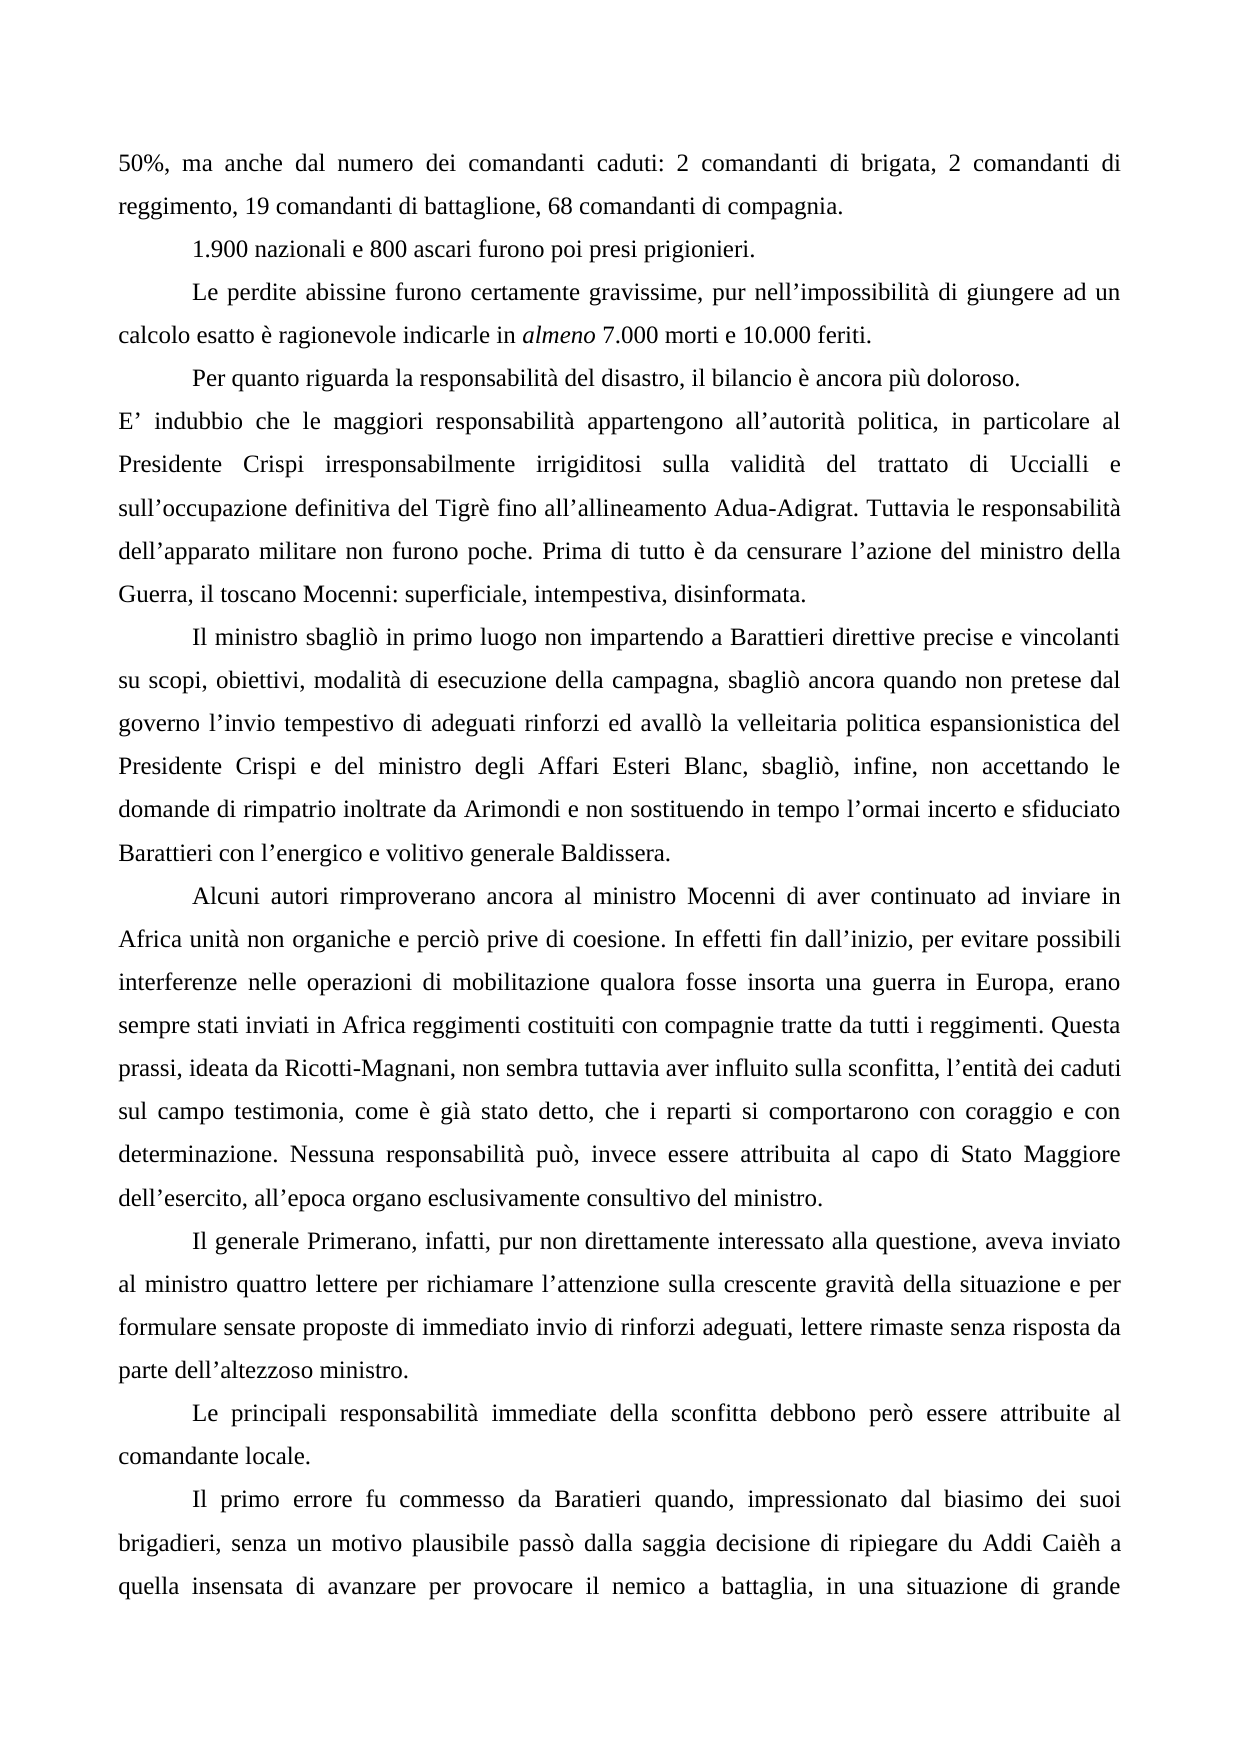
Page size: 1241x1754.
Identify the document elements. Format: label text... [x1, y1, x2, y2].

text Alcuni autori rimproverano ancora al ministro Mocenni di aver continuato ad inviare in Africa unità non organiche e perciò prive di coesione. In effetti fin dall’inizio, per evitare possibili interferenze nelle operazioni di mobilitazione qualora fosse insorta una guerra in Europa, erano sempre stati inviati in Africa reggimenti costituiti con compagnie tratte da tutti i reggimenti. Questa prassi, ideata da Ricotti-Magnani, non sembra tuttavia aver influito sulla sconfitta, l’entità dei caduti sul campo testimonia, come è già stato detto, che i reparti si comportarono con coraggio e con determinazione. Nessuna responsabilità può, invece essere attribuita al capo di Stato Maggiore dell’esercito, all’epoca organo esclusivamente consultivo del ministro. [118, 881, 1122, 1211]
text Il ministro sbagliò in primo luogo non impartendo a Barattieri direttive precise e vincolanti su scopi, obiettivi, modalità di esecuzione della campagna, sbagliò ancora quando non pretese dal governo l’invio tempestivo di adeguati rinforzi ed avallò la velleitaria politica espansionistica del Presidente Crispi e del ministro degli Affari Esteri Blanc, sbagliò, infine, non accettando le domande di rimpatrio inoltrate da Arimondi e non sostituendo in tempo l’ormai incerto e sfiduciato Barattieri con l’energico e volitivo generale Baldissera. [118, 622, 1122, 866]
text E’ indubbio che le maggiori responsabilità appartengono all’autorità politica, in particolare al Presidente Crispi irresponsabilmente irrigiditosi sulla validità del trattato di Uccialli e sull’occupazione definitiva del Tigrè fino all’allineamento Adua-Adigrat. Tuttavia le responsabilità dell’apparato militare non furono poche. Prima di tutto è da censurare l’azione del ministro della Guerra, il toscano Mocenni: superficiale, intempestiva, disinformata. [118, 406, 1122, 608]
text Il generale Primerano, infatti, pur non direttamente interessato alla questione, aveva inviato al ministro quattro lettere per richiamare l’attenzione sulla crescente gravità della situazione e per formulare sensate proposte di immediato invio di rinforzi adeguati, lettere rimaste senza risposta da parte dell’altezzoso ministro. [118, 1226, 1122, 1384]
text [118, 1484, 1122, 1599]
text Le principali responsabilità immediate della sconfitta debbono però essere attribuite al comandante locale. [118, 1398, 1122, 1470]
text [118, 148, 1122, 219]
text Per quanto riguarda la responsabilità del disastro, il bilancio è ancora più doloroso. [118, 363, 1122, 392]
text 1.900 nazionali e 800 ascari furono poi presi prigionieri. [118, 234, 1122, 263]
text Le perdite abissine furono certamente gravissime, pur nell’impossibilità di giungere ad un calcolo esatto è ragionevole indicarle in almeno 7.000 morti e 10.000 feriti. [118, 277, 1122, 349]
